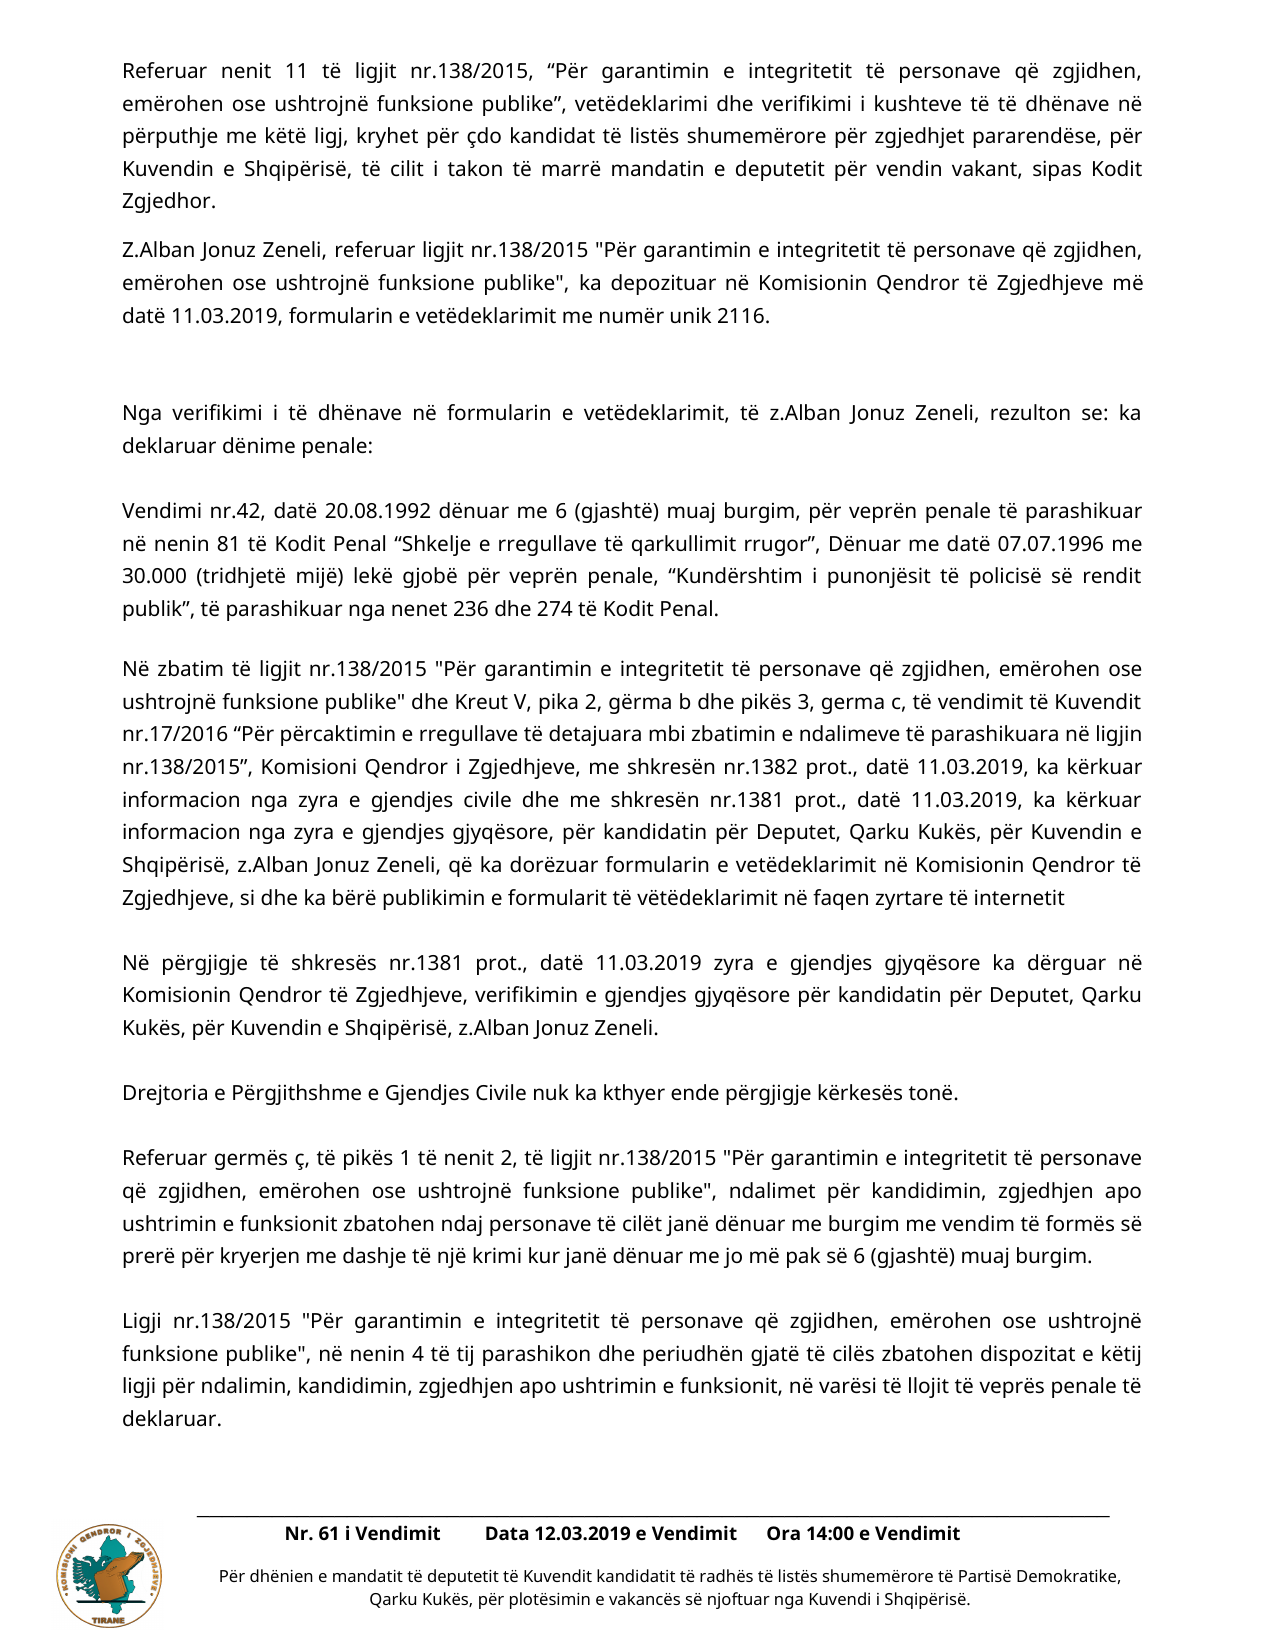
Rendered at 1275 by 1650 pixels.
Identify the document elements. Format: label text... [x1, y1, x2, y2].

text Z.Alban Jonuz Zeneli, referuar ligjit nr.138/2015 "Për garantimin e integritetit të personave që zgjidhen, emërohen ose ushtrojnë funksione publike", ka depozituar në Komisionin Qendror të Zgjedhjeve më datë 11.03.2019, formularin e vetëdeklarimit me numër unik 2116. [122, 236, 1144, 329]
list Në përgjigje të shkresës nr.1381 prot., datë 11.03.2019 zyra e gjendjes gjyqësore ka dërguar në Komisionin Qendror të Zgjedhjeve, verifikimin e gjendjes gjyqësore për kandidatin për Deputet, Qarku Kukës, për Kuvendin e Shqipërisë, z.Alban Jonuz Zeneli. [122, 948, 1144, 1041]
list Në zbatim të ligjit nr.138/2015 "Për garantimin e integritetit të personave që zgjidhen, emërohen ose ushtrojnë funksione publike" dhe Kreut V, pika 2, gërma b dhe pikës 3, germa c, të vendimit të Kuvendit nr.17/2016 “Për përcaktimin e rregullave të detajuara mbi zbatimin e ndalimeve të parashikuara në ligjin nr.138/2015”, Komisioni Qendror i Zgjedhjeve, me shkresën nr.1382 prot., datë 11.03.2019, ka kërkuar informacion nga zyra e gjendjes civile dhe me shkresën nr.1381 prot., datë 11.03.2019, ka kërkuar informacion nga zyra e gjendjes gjyqësore, për kandidatin për Deputet, Qarku Kukës, për Kuvendin e Shqipërisë, z.Alban Jonuz Zeneli, që ka dorëzuar formularin e vetëdeklarimit në Komisionin Qendror të Zgjedhjeve, si dhe ka bërë publikimin e formularit të vëtëdeklarimit në faqen zyrtare të internetit [122, 654, 1144, 911]
text Referuar nenit 11 të ligjit nr.138/2015, “Për garantimin e integritetit të personave që zgjidhen, emërohen ose ushtrojnë funksione publike”, vetëdeklarimi dhe verifikimi i kushteve të të dhënave në përputhje me këtë ligj, kryhet për çdo kandidat të listës shumemërore për zgjedhjet pararendëse, për Kuvendin e Shqipërisë, të cilit i takon të marrë mandatin e deputetit për vendin vakant, sipas Kodit Zgjedhor. [122, 56, 1144, 215]
text Ligji nr.138/2015 "Për garantimin e integritetit të personave që zgjidhen, emërohen ose ushtrojnë funksione publike", në nenin 4 të tij parashikon dhe periudhën gjatë të cilës zbatohen dispozitat e këtij ligji për ndalimin, kandidimin, zgjedhjen apo ushtrimin e funksionit, në varësi të llojit të veprës penale të deklaruar. [122, 1306, 1144, 1433]
text Drejtoria e Përgjithshme e Gjendjes Civile nuk ka kthyer ende përgjigje kërkesës tonë. [122, 1078, 1144, 1107]
list Nga verifikimi i të dhënave në formularin e vetëdeklarimit, të z.Alban Jonuz Zeneli, rezulton se: ka deklaruar dënime penale: [122, 398, 1144, 459]
picture [51, 1519, 165, 1630]
list Vendimi nr.42, datë 20.08.1992 dënuar me 6 (gjashtë) muaj burgim, për veprën penale të parashikuar në nenin 81 të Kodit Penal “Shkelje e rregullave të qarkullimit rrugor”, Dënuar me datë 07.07.1996 me 30.000 (tridhjetë mijë) lekë gjobë për veprën penale, “Kundërshtim i punonjësit të policisë së rendit publik”, të parashikuar nga nenet 236 dhe 274 të Kodit Penal. [122, 496, 1144, 623]
text Referuar germës ç, të pikës 1 të nenit 2, të ligjit nr.138/2015 "Për garantimin e integritetit të personave që zgjidhen, emërohen ose ushtrojnë funksione publike", ndalimet për kandidimin, zgjedhjen apo ushtrimin e funksionit zbatohen ndaj personave të cilët janë dënuar me burgim me vendim të formës së prerë për kryerjen me dashje të një krimi kur janë dënuar me jo më pak së 6 (gjashtë) muaj burgim. [122, 1143, 1144, 1270]
